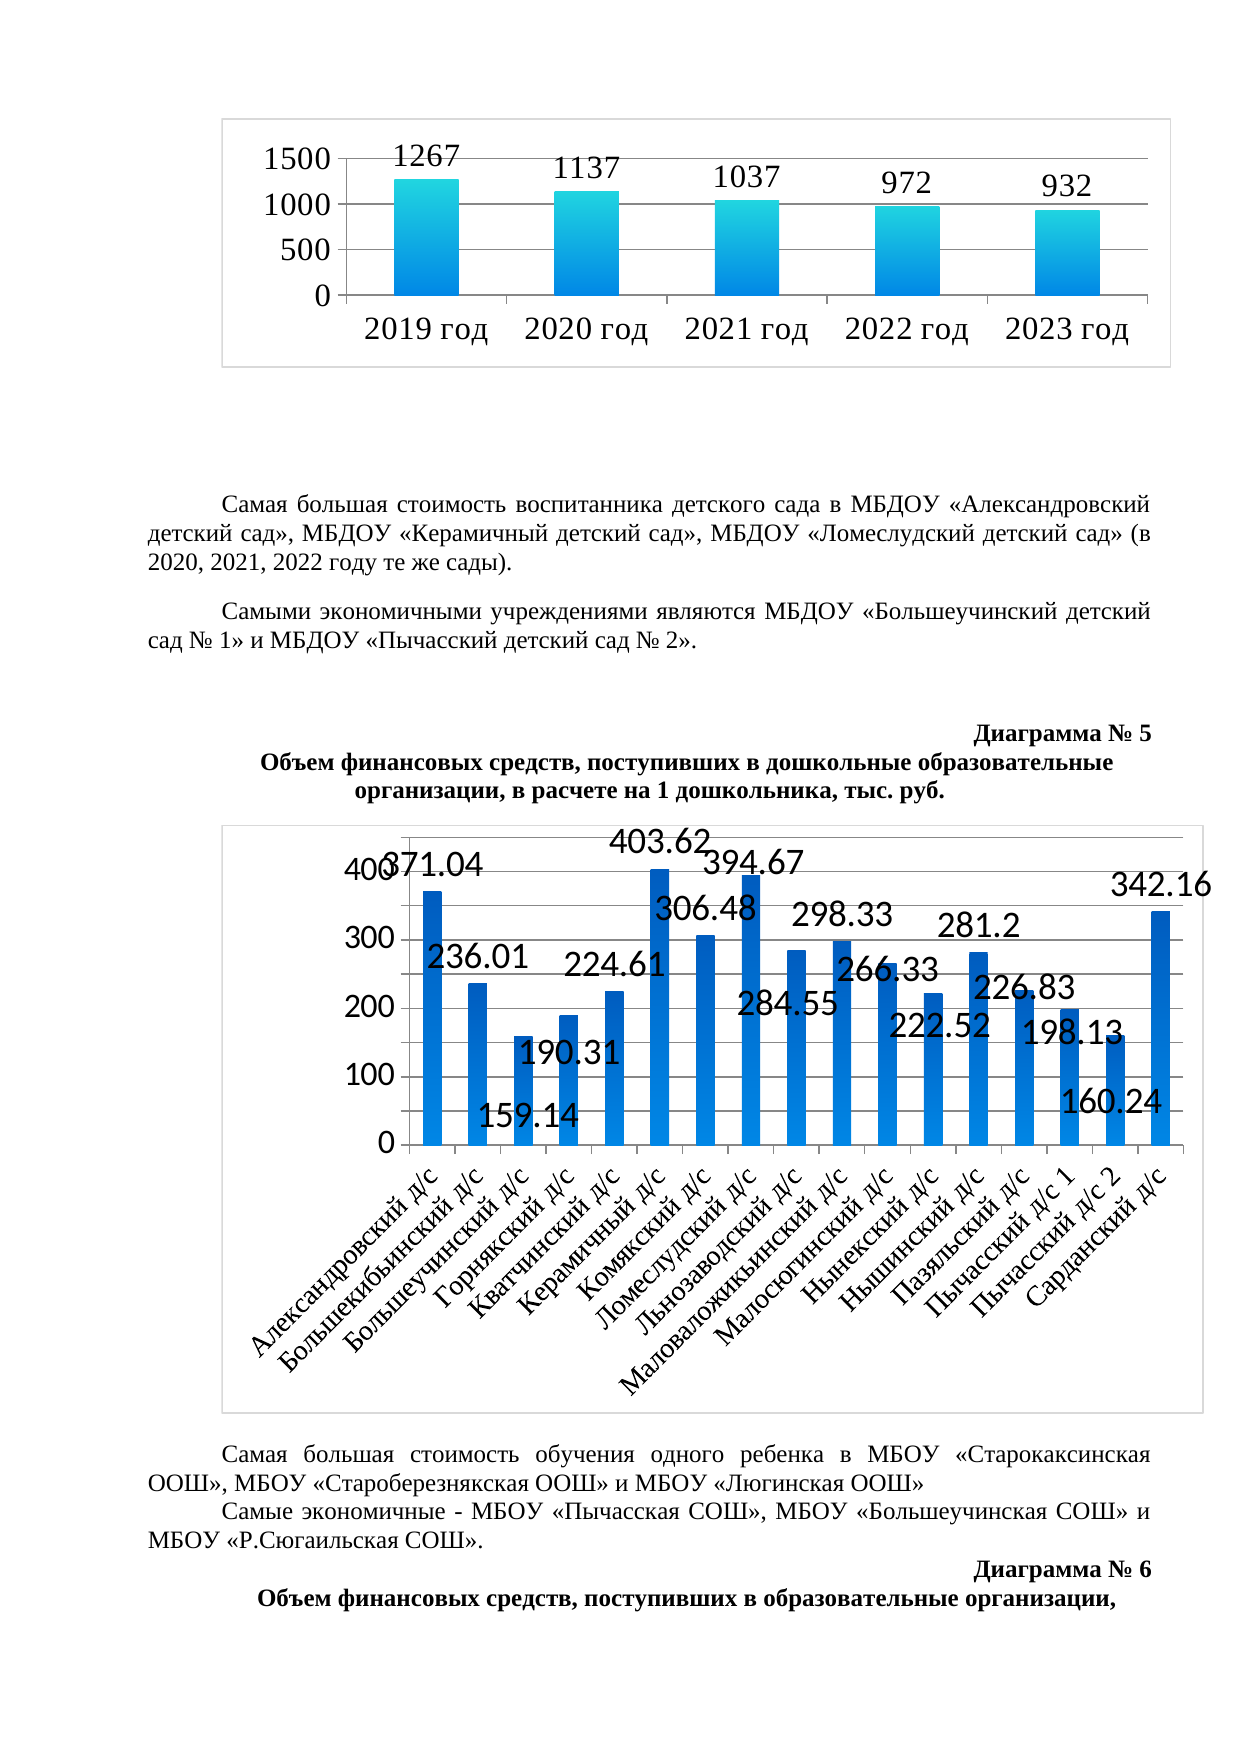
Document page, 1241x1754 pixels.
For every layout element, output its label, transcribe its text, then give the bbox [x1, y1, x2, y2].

text Самая большая стоимость обучения одного ребенка в МБОУ «Старокаксинская ООШ», МБОУ «Староберезнякская ООШ» и МБОУ «Люгинская ООШ» [148, 1439, 1152, 1496]
text Самые экономичные - МБОУ «Пычасская СОШ», МБОУ «Большеучинская СОШ» и МБОУ «Р.Сюгаильская СОШ». [148, 1496, 1152, 1554]
text Диаграмма № 5 [148, 718, 1152, 747]
text Самыми экономичными учреждениями являются МБДОУ «Большеучинский детский сад № 1» и МБДОУ «Пычасский детский сад № 2». [148, 596, 1152, 654]
text Самая большая стоимость воспитанника детского сада в МБДОУ «Александровский детский сад», МБДОУ «Керамичный детский сад», МБДОУ «Ломеслудский детский сад» (в 2020, 2021, 2022 году те же сады). [148, 489, 1152, 576]
text Объем финансовых средств, поступивших в образовательные организации, [148, 1583, 1152, 1611]
text Объем финансовых средств, поступивших в дошкольные образовательные организации, в расчете на 1 дошкольника, тыс. руб. [148, 747, 1152, 804]
text Диаграмма № 6 [148, 1554, 1152, 1583]
